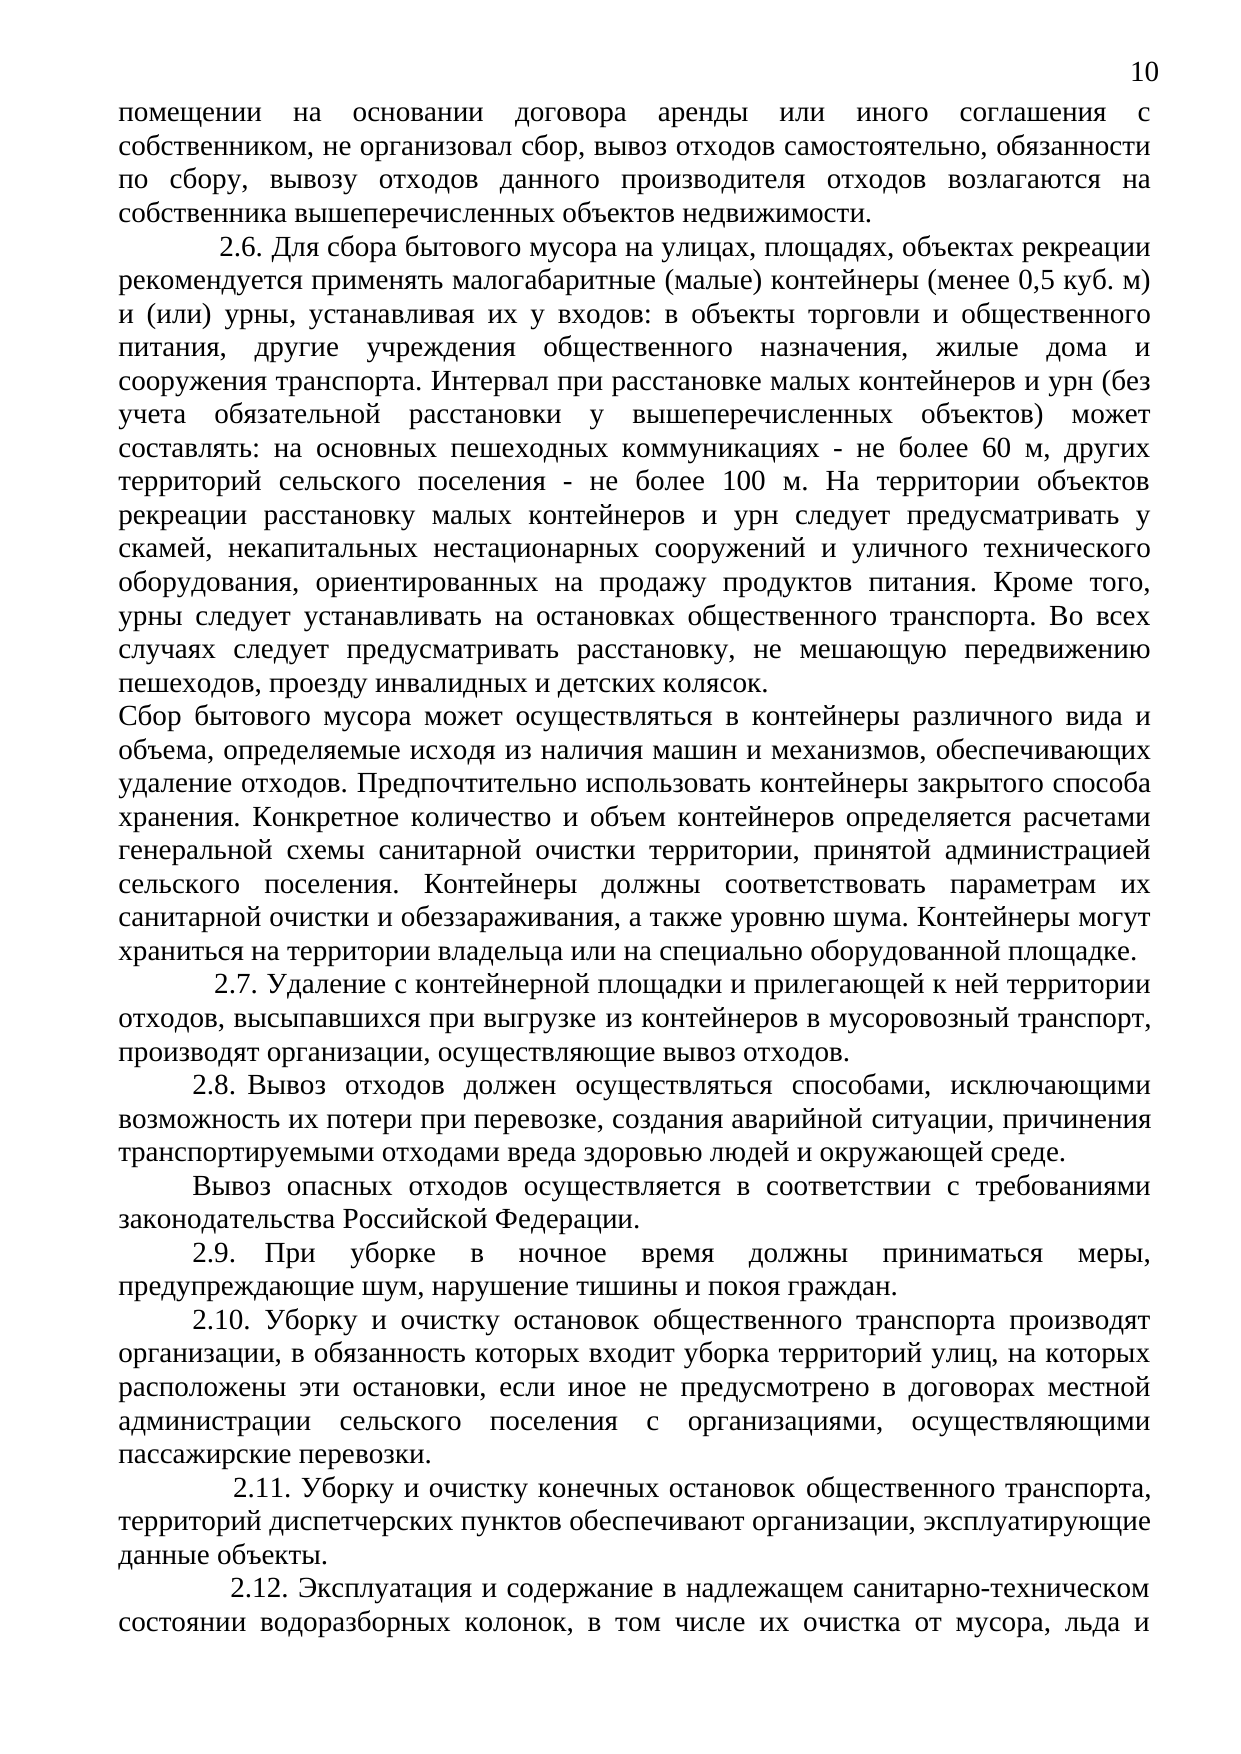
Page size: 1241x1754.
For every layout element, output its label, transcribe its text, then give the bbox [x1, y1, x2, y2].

text 2.11. Уборку и очистку конечных остановок общественного транспорта, территорий диспетчерских пунктов обеспечивают организации, эксплуатирующие данные объекты. [118, 1470, 1152, 1570]
text 2.10. Уборку и очистку остановок общественного транспорта производят организации, в обязанность которых входит уборка территорий улиц, на которых расположены эти остановки, если иное не предусмотрено в договорах местной администрации сельского поселения с организациями, осуществляющими пассажирские перевозки. [118, 1302, 1152, 1470]
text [118, 1570, 1152, 1637]
text Вывоз опасных отходов осуществляется в соответствии с требованиями законодательства Российской Федерации. [118, 1168, 1152, 1235]
text 2.8. Вывоз отходов должен осуществляться способами, исключающими возможность их потери при перевозке, создания аварийной ситуации, причинения транспортируемыми отходами вреда здоровью людей и окружающей среде. [118, 1067, 1152, 1168]
text 2.7. Удаление с контейнерной площадки и прилегающей к ней территории отходов, высыпавшихся при выгрузке из контейнеров в мусоровозный транспорт, производят организации, осуществляющие вывоз отходов. [118, 967, 1152, 1067]
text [118, 94, 1152, 229]
text 2.6. Для сбора бытового мусора на улицах, площадях, объектах рекреации рекомендуется применять малогабаритные (малые) контейнеры (менее 0,5 куб. м) и (или) урны, устанавливая их у входов: в объекты торговли и общественного питания, другие учреждения общественного назначения, жилые дома и сооружения транспорта. Интервал при расстановке малых контейнеров и урн (без учета обязательной расстановки у вышеперечисленных объектов) может составлять: на основных пешеходных коммуникациях - не более 60 м, других территорий сельского поселения - не более 100 м. На территории объектов рекреации расстановку малых контейнеров и урн следует предусматривать у скамей, некапитальных нестационарных сооружений и уличного технического оборудования, ориентированных на продажу продуктов питания. Кроме того, урны следует устанавливать на остановках общественного транспорта. Во всех случаях следует предусматривать расстановку, не мешающую передвижению пешеходов, проезду инвалидных и детских колясок. [118, 229, 1152, 698]
text Сбор бытового мусора может осуществляться в контейнеры различного вида и объема, определяемые исходя из наличия машин и механизмов, обеспечивающих удаление отходов. Предпочтительно использовать контейнеры закрытого способа хранения. Конкретное количество и объем контейнеров определяется расчетами генеральной схемы санитарной очистки территории, принятой администрацией сельского поселения. Контейнеры должны соответствовать параметрам их санитарной очистки и обеззараживания, а также уровню шума. Контейнеры могут храниться на территории владельца или на специально оборудованной площадке. [118, 698, 1152, 967]
text 2.9. При уборке в ночное время должны приниматься меры, предупреждающие шум, нарушение тишины и покоя граждан. [118, 1235, 1152, 1302]
